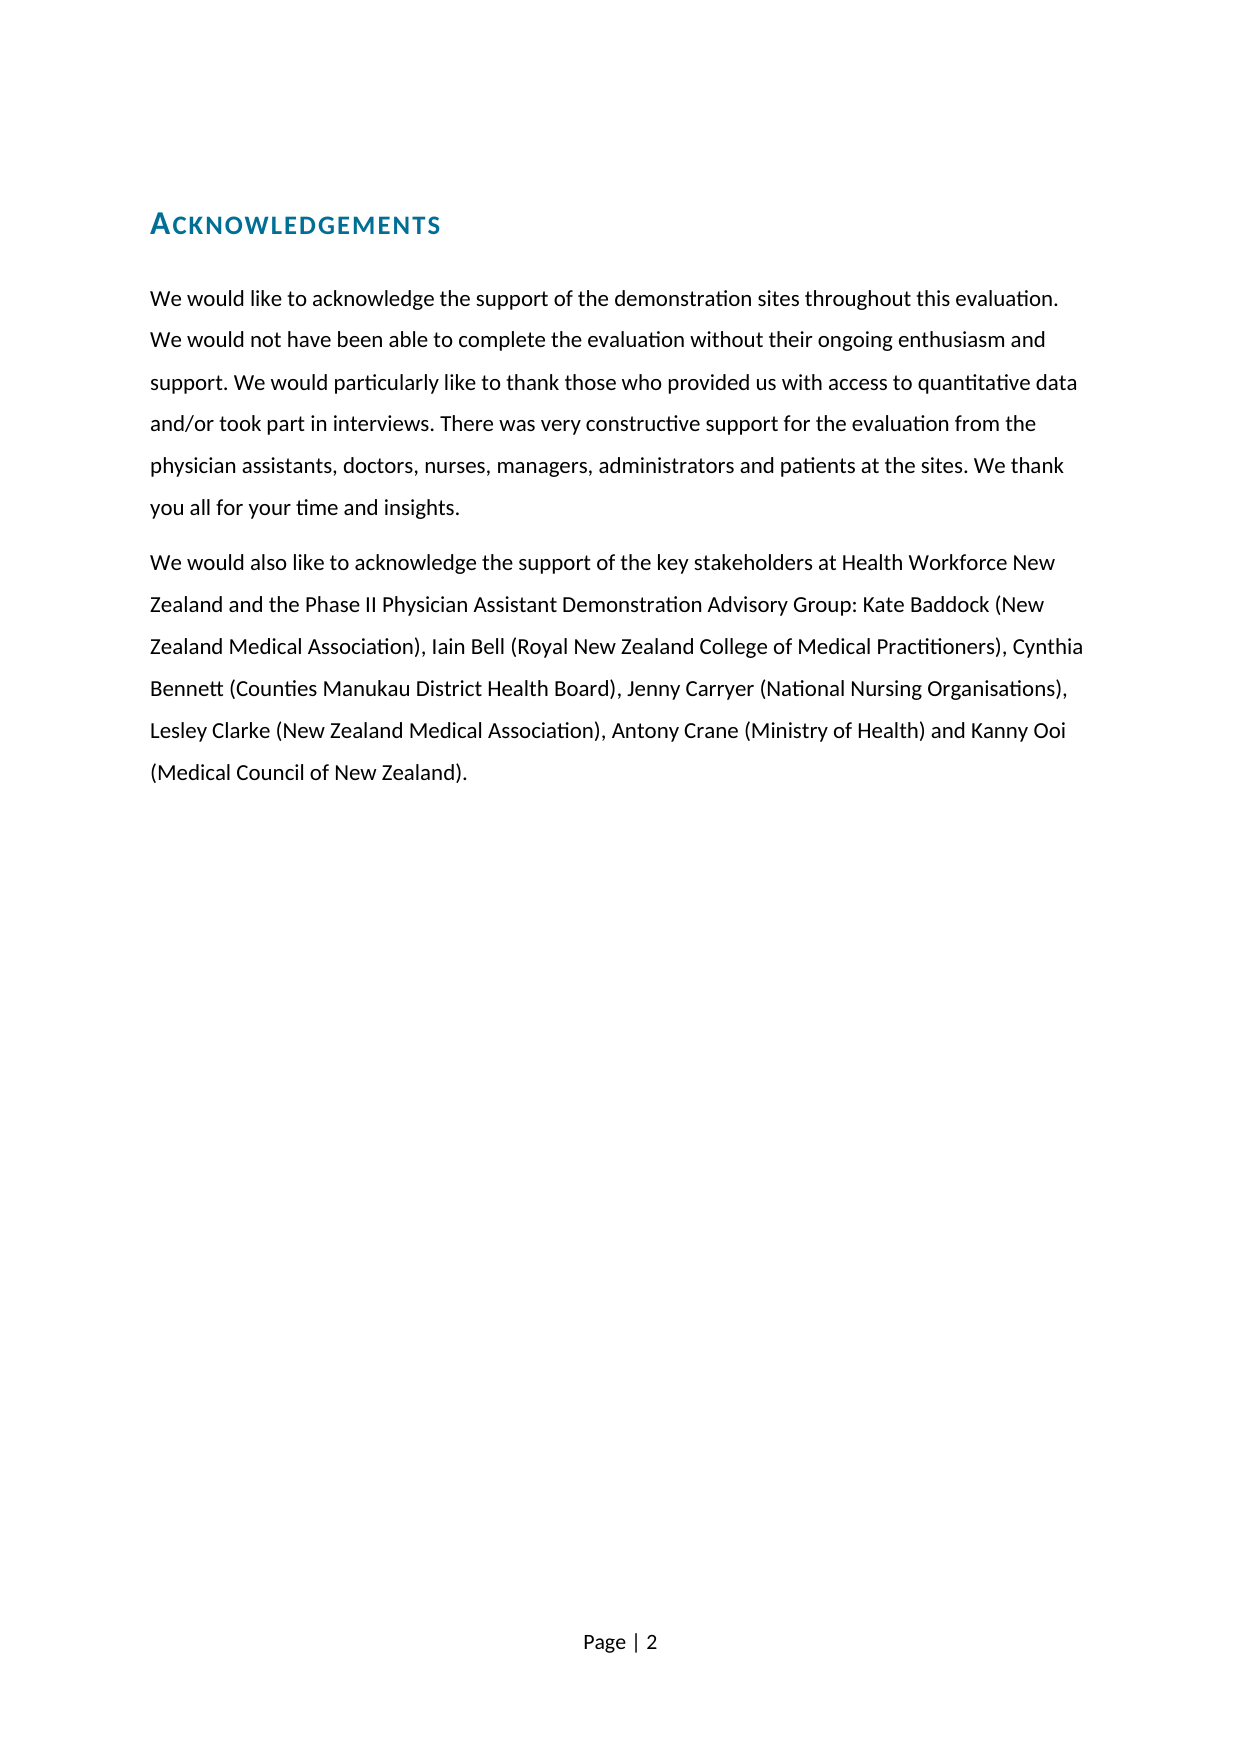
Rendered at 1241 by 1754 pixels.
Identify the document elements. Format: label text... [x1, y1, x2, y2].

text We would like to acknowledge the support of the demonstration sites throughout this evaluation. We would not have been able to complete the evaluation without their ongoing enthusiasm and support. We would particularly like to thank those who provided us with access to quantitative data and/or took part in interviews. There was very constructive support for the evaluation from the physician assistants, doctors, nurses, managers, administrators and patients at the sites. We thank you all for your time and insights. [150, 284, 1090, 522]
text We would also like to acknowledge the support of the key stakeholders at Health Workforce New Zealand and the Phase II Physician Assistant Demonstration Advisory Group: Kate Baddock (New Zealand Medical Association), Iain Bell (Royal New Zealand College of Medical Practitioners), Cynthia Bennett (Counties Manukau District Health Board), Jenny Carryer (National Nursing Organisations), Lesley Clarke (New Zealand Medical Association), Antony Crane (Ministry of Health) and Kanny Ooi (Medical Council of New Zealand). [150, 548, 1090, 786]
subtitle Acknowledgements [150, 204, 1090, 242]
